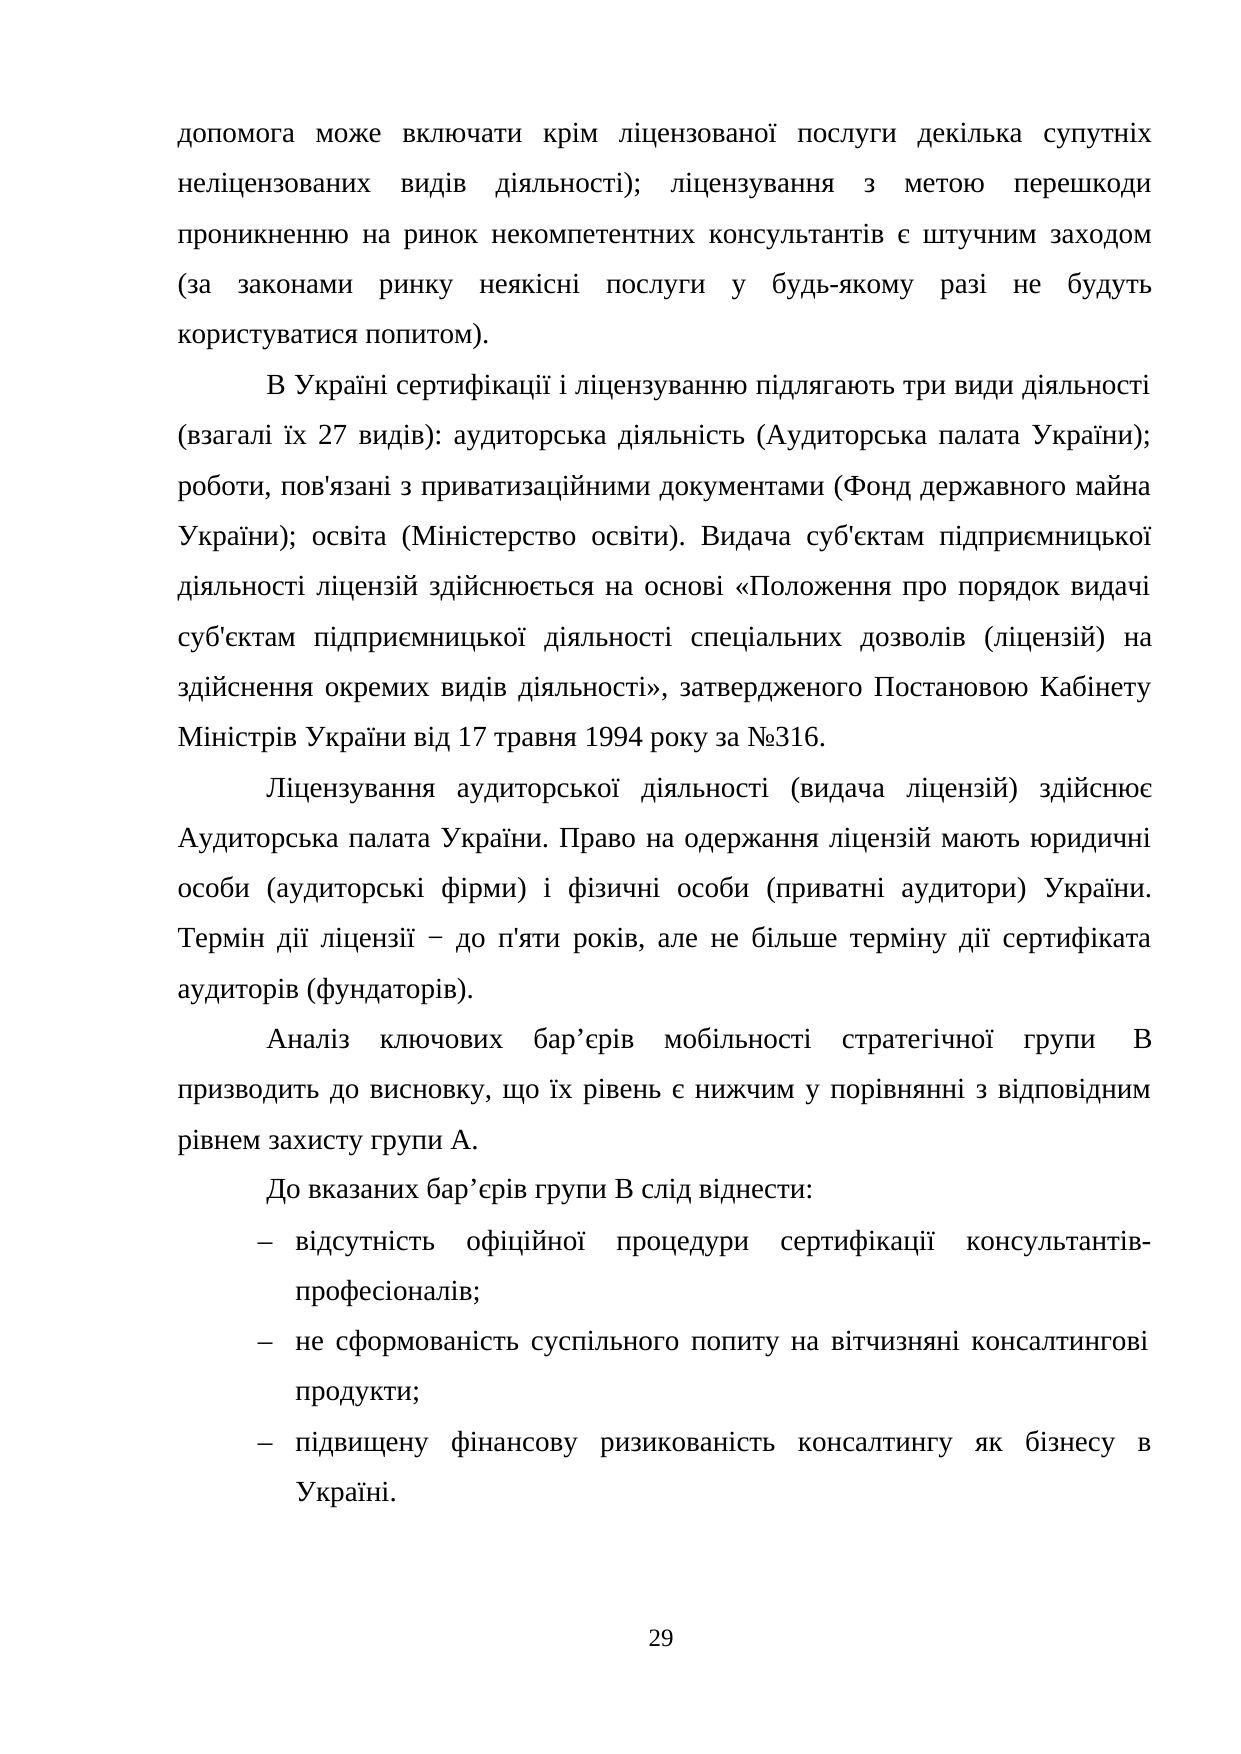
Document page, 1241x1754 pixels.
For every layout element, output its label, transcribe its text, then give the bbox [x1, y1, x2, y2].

text допомога може включати крім ліцензованої послуги декілька супутніх неліцензованих видів діяльності); ліцензування з метою перешкоди проникненню на ринок некомпетентних консультантів є штучним заходом (за законами ринку неякісні послуги у будь-якому разі не будуть користуватися попитом). [177, 115, 1152, 350]
text Аналіз ключових бар’єрів мобільності стратегічної групи В призводить до висновку, що їх рівень є нижчим у порівнянні з відповідним рівнем захисту групи А. [177, 1021, 1152, 1155]
list не сформованість суспільного попиту на вітчизняні консалтингові продукти; [258, 1323, 1152, 1407]
list відсутність офіційної процедури сертифікації консультантів- професіоналів; [258, 1223, 1152, 1306]
text Ліцензування аудиторської діяльності (видача ліцензій) здійснює Аудиторська палата України. Право на одержання ліцензій мають юридичні особи (аудиторські фірми) і фізичні особи (приватні аудитори) України. Термін дії ліцензії − до п'яти років, але не більше терміну дії сертифіката аудиторів (фундаторів). [177, 770, 1152, 1004]
list підвищену фінансову ризикованість консалтингу як бізнесу в Україні. [258, 1424, 1152, 1508]
text До вказаних бар’єрів групи В слід віднести: [266, 1172, 1176, 1206]
text В Україні сертифікації і ліцензуванню підлягають три види діяльності (взагалі їх 27 видів): аудиторська діяльність (Аудиторська палата України); роботи, пов'язані з приватизаційними документами (Фонд державного майна України); освіта (Міністерство освіти). Видача суб'єктам підприємницької діяльності ліцензій здійснюється на основі «Положення про порядок видачі суб'єктам підприємницької діяльності спеціальних дозволів (ліцензій) на здійснення окремих видів діяльності», затвердженого Постановою Кабінету Міністрів України від 17 травня 1994 року за №316. [177, 367, 1152, 753]
